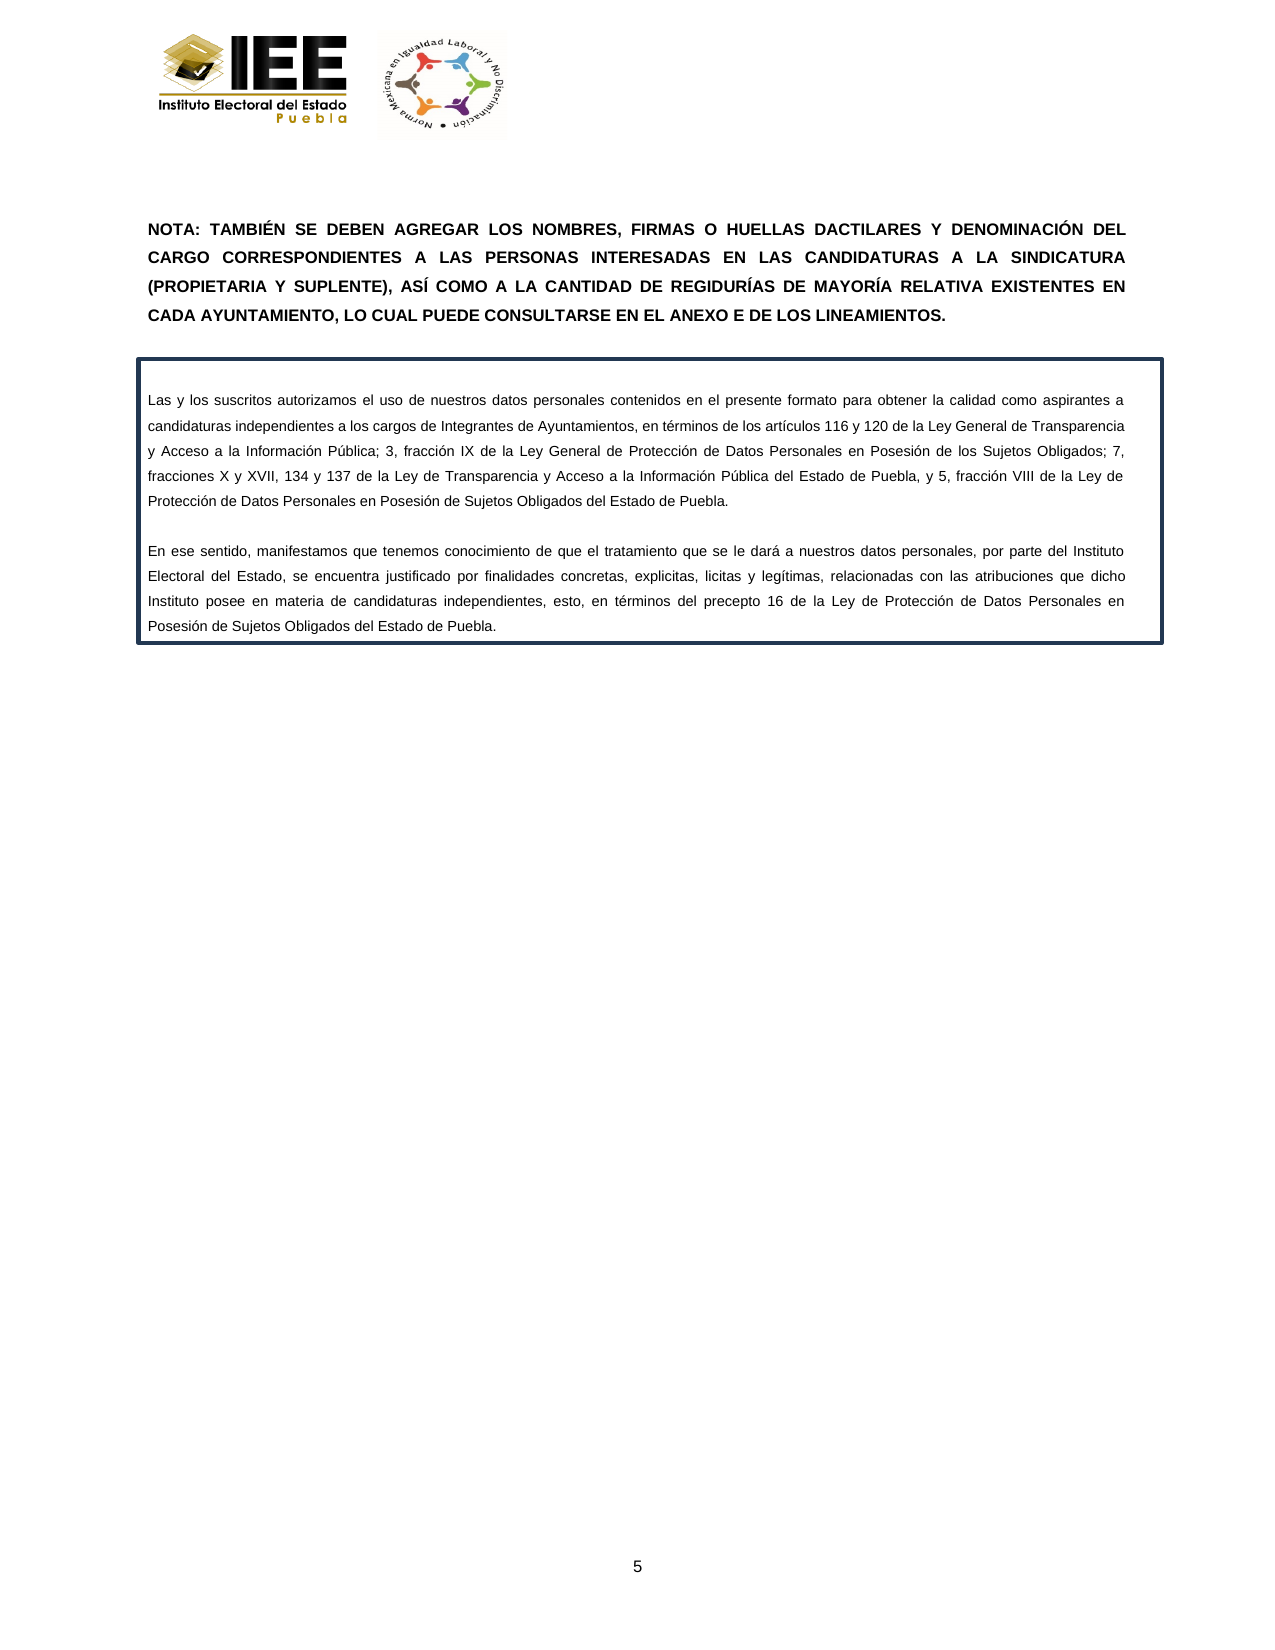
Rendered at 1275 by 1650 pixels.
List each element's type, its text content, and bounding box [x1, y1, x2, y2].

picture [377, 30, 508, 140]
text En ese sentido, manifestamos que tenemos conocimiento de que el tratamiento que se le dará a nuestros datos personales, por parte del Instituto Electoral del Estado, se encuentra justificado por finalidades concretas, explicitas, licitas y legítimas, relacionadas con las atribuciones que dicho Instituto posee en materia de candidaturas independientes, esto, en términos del precepto 16 de la Ley de Protección de Datos Personales en Posesión de Sujetos Obligados del Estado de Puebla. [148, 543, 1127, 635]
picture [147, 13, 359, 142]
text Las y los suscritos autorizamos el uso de nuestros datos personales contenidos en el presente formato para obtener la calidad como aspirantes a candidaturas independientes a los cargos de Integrantes de Ayuntamientos, en términos de los artículos 116 y 120 de la Ley General de Transparencia y Acceso a la Información Pública; 3, fracción IX de la Ley General de Protección de Datos Personales en Posesión de los Sujetos Obligados; 7, fracciones X y XVII, 134 y 137 de la Ley de Transparencia y Acceso a la Información Pública del Estado de Puebla, y 5, fracción VIII de la Ley de Protección de Datos Personales en Posesión de Sujetos Obligados del Estado de Puebla. [148, 392, 1127, 509]
text NOTA: TAMBIÉN SE DEBEN AGREGAR LOS NOMBRES, FIRMAS O HUELLAS DACTILARES Y DENOMINACIÓN DEL CARGO CORRESPONDIENTES A LAS PERSONAS INTERESADAS EN LAS CANDIDATURAS A LA SINDICATURA (PROPIETARIA Y SUPLENTE), ASÍ COMO A LA CANTIDAD DE REGIDURÍAS DE MAYORÍA RELATIVA EXISTENTES EN CADA AYUNTAMIENTO, LO CUAL PUEDE CONSULTARSE EN EL ANEXO E DE LOS LINEAMIENTOS. [148, 219, 1127, 325]
